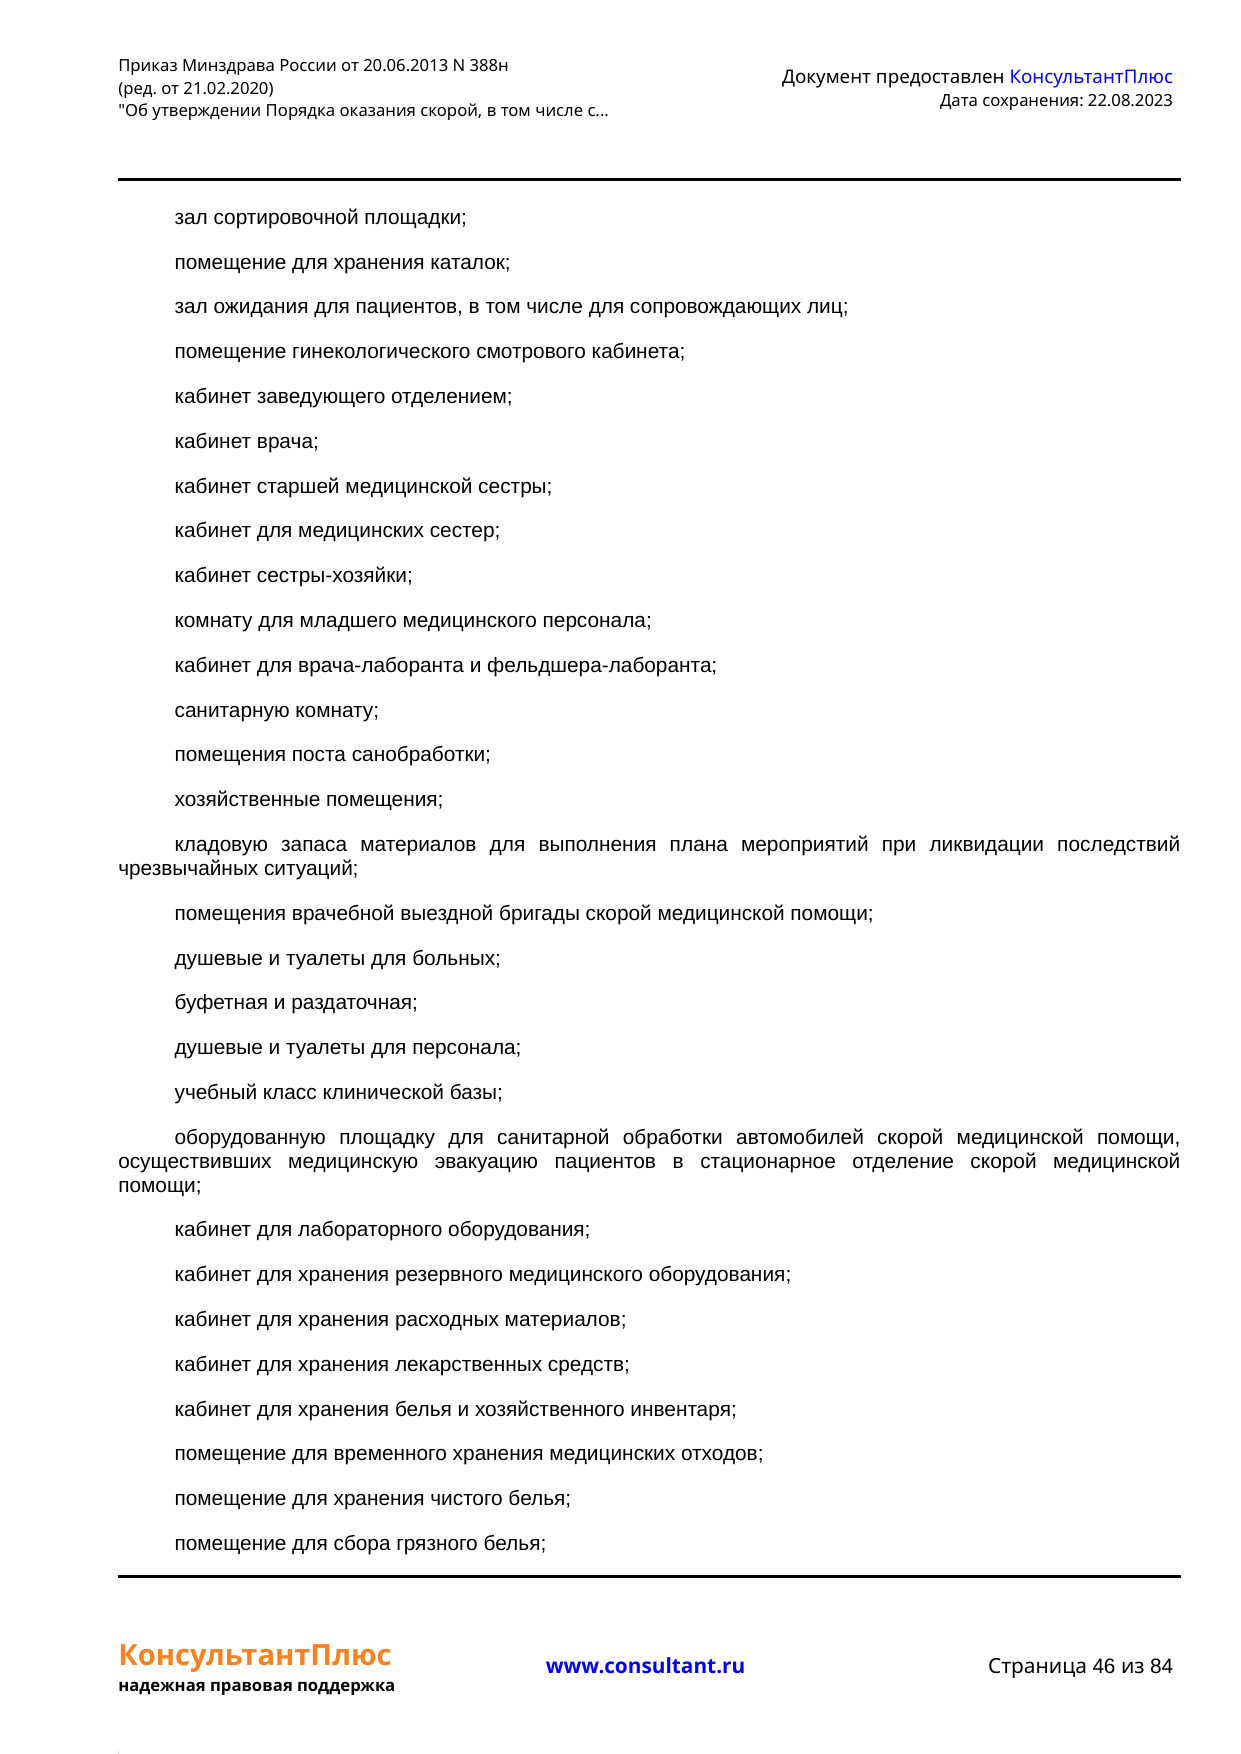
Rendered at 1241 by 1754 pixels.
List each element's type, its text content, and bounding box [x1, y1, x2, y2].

text зал сортировочной площадки; [118, 205, 1181, 229]
text кабинет для хранения расходных материалов; [118, 1307, 1181, 1331]
text кабинет для врача-лаборанта и фельдшера-лаборанта; [118, 653, 1181, 677]
text буфетная и раздаточная; [118, 990, 1181, 1014]
text кабинет заведующего отделением; [118, 384, 1181, 408]
text комнату для младшего медицинского персонала; [118, 608, 1181, 632]
text кабинет сестры-хозяйки; [118, 563, 1181, 587]
text кабинет для лабораторного оборудования; [118, 1217, 1181, 1241]
text зал ожидания для пациентов, в том числе для сопровождающих лиц; [118, 294, 1181, 318]
text помещения врачебной выездной бригады скорой медицинской помощи; [118, 901, 1181, 924]
text помещение для сбора грязного белья; [118, 1531, 1181, 1555]
text хозяйственные помещения; [118, 787, 1181, 811]
text помещение для хранения чистого белья; [118, 1486, 1181, 1510]
text кабинет для хранения белья и хозяйственного инвентаря; [118, 1396, 1181, 1420]
text кабинет для медицинских сестер; [118, 518, 1181, 542]
text помещения поста санобработки; [118, 742, 1181, 766]
text учебный класс клинической базы; [118, 1080, 1181, 1104]
text душевые и туалеты для персонала; [118, 1035, 1181, 1059]
text оборудованную площадку для санитарной обработки автомобилей скорой медицинской помощи, осуществивших медицинскую эвакуацию пациентов в стационарное отделение скорой медицинской помощи; [118, 1124, 1181, 1196]
text помещение для временного хранения медицинских отходов; [118, 1441, 1181, 1465]
text кабинет старшей медицинской сестры; [118, 473, 1181, 497]
text кладовую запаса материалов для выполнения плана мероприятий при ликвидации последствий чрезвычайных ситуаций; [118, 832, 1181, 880]
text помещение гинекологического смотрового кабинета; [118, 339, 1181, 363]
text кабинет для хранения лекарственных средств; [118, 1352, 1181, 1376]
text помещение для хранения каталок; [118, 249, 1181, 273]
text душевые и туалеты для больных; [118, 945, 1181, 969]
text кабинет для хранения резервного медицинского оборудования; [118, 1262, 1181, 1286]
text кабинет врача; [118, 429, 1181, 453]
text санитарную комнату; [118, 697, 1181, 721]
